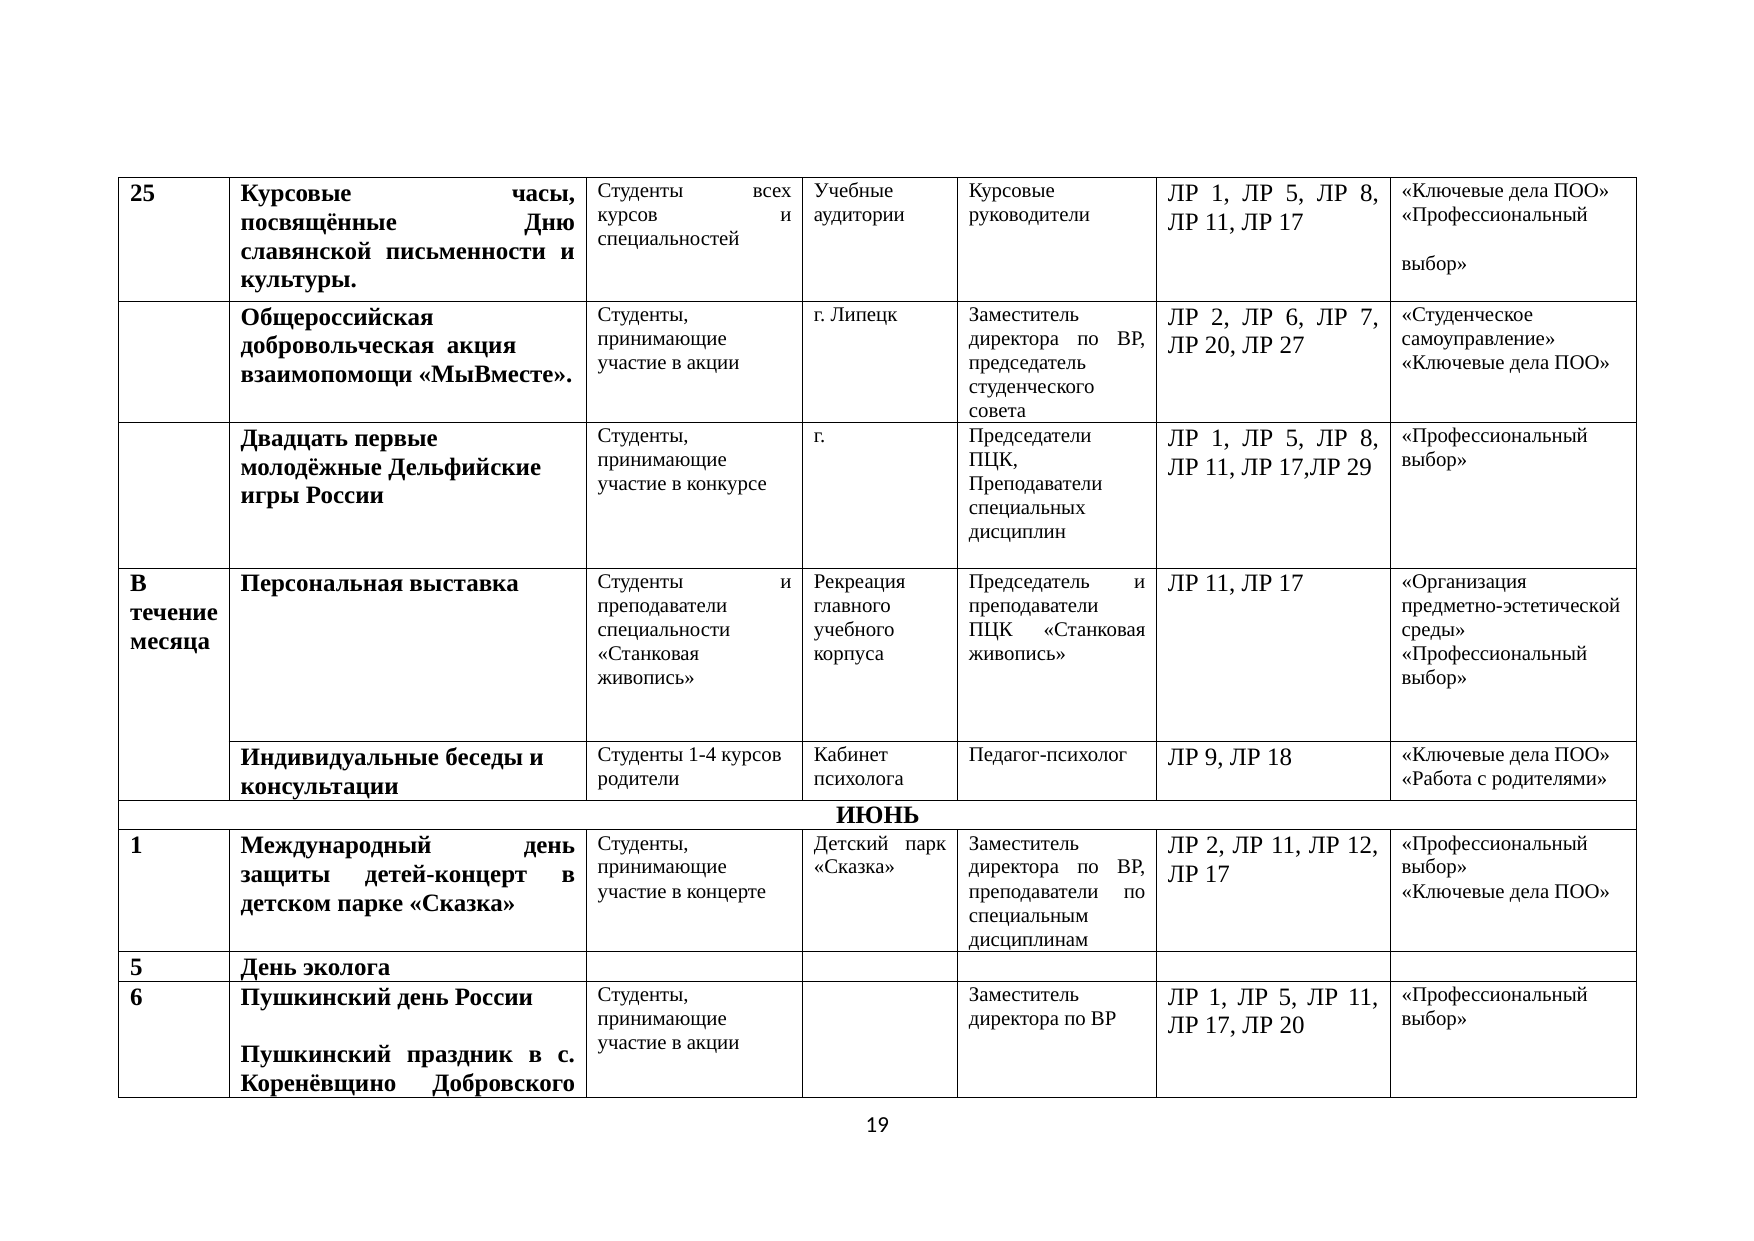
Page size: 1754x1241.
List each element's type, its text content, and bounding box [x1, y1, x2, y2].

table_cell Педагог-психолог [958, 742, 1156, 799]
table_cell «Профессиональный выбор» [1391, 423, 1636, 567]
table_cell «Ключевые дела ПОО» «Профессиональный выбор» [1391, 178, 1636, 301]
table_cell [119, 302, 229, 422]
table_cell ИЮНЬ [119, 801, 1636, 829]
table_cell День эколога [230, 952, 586, 981]
table_cell Двадцать первые молодёжные Дельфийские игры России [230, 423, 586, 567]
table_cell Заместитель директора по ВР, преподаватели по специальным дисциплинам [958, 830, 1156, 951]
table_cell Рекреация главного учебного корпуса [803, 569, 957, 741]
table_cell «Организация предметно-эстетической среды» «Профессиональный выбор» [1391, 569, 1636, 741]
table_cell Международный день защиты детей-концерт в детском парке «Сказка» [230, 830, 586, 951]
table_cell [803, 982, 957, 1097]
table_cell Студенты, принимающие участие в конкурсе [587, 423, 802, 567]
table_cell Студенты 1-4 курсов родители [587, 742, 802, 799]
table_cell Общероссийская добровольческая акция взаимопомощи «МыВместе». [230, 302, 586, 422]
table_cell «Профессиональный выбор» «Ключевые дела ПОО» [1391, 830, 1636, 951]
table_cell 5 [119, 952, 229, 981]
table_cell [803, 952, 957, 981]
table_cell Студенты, принимающие участие в акции [587, 302, 802, 422]
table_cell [1157, 982, 1390, 1097]
table_cell ЛР 2, ЛР 11, ЛР 12, ЛР 17 [1157, 830, 1390, 951]
table_cell [119, 423, 229, 567]
table_cell В течение месяца [119, 569, 229, 799]
table_cell Студенты, принимающие участие в концерте [587, 830, 802, 951]
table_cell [230, 982, 586, 1097]
table_cell Председатель и преподаватели ПЦК «Станковая живопись» [958, 569, 1156, 741]
table_cell Детский парк «Сказка» [803, 830, 957, 951]
table_cell Заместитель директора по ВР, председатель студенческого совета [958, 302, 1156, 422]
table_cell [1391, 982, 1636, 1097]
table_cell Курсовые часы, посвящённые Дню славянской письменности и культуры. [230, 178, 586, 301]
table_cell 1 [119, 830, 229, 951]
table_cell Председатели ПЦК, Преподаватели специальных дисциплин [958, 423, 1156, 567]
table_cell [587, 982, 802, 1097]
table_cell ЛР 2, ЛР 6, ЛР 7, ЛР 20, ЛР 27 [1157, 302, 1390, 422]
table_cell Студенты всех курсов и специальностей [587, 178, 802, 301]
table_cell ЛР 9, ЛР 18 [1157, 742, 1390, 799]
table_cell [958, 982, 1156, 1097]
table_cell «Ключевые дела ПОО» «Работа с родителями» [1391, 742, 1636, 799]
table_cell [1391, 952, 1636, 981]
table_cell «Студенческое самоуправление» «Ключевые дела ПОО» [1391, 302, 1636, 422]
table_cell [587, 952, 802, 981]
table_cell ЛР 11, ЛР 17 [1157, 569, 1390, 741]
table_cell Учебные аудитории [803, 178, 957, 301]
table_cell Персональная выставка [230, 569, 586, 741]
table_cell г. Липецк [803, 302, 957, 422]
table_cell 6 [119, 982, 229, 1097]
table_cell Кабинет психолога [803, 742, 957, 799]
table_cell ЛР 1, ЛР 5, ЛР 8, ЛР 11, ЛР 17,ЛР 29 [1157, 423, 1390, 567]
table_cell Курсовые руководители [958, 178, 1156, 301]
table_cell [1157, 178, 1390, 301]
table_cell Студенты и преподаватели специальности «Станковая живопись» [587, 569, 802, 741]
table_cell 25 [119, 178, 229, 301]
table_cell Индивидуальные беседы и консультации [230, 742, 586, 799]
table_cell [1157, 952, 1390, 981]
table_cell г. [803, 423, 957, 567]
table_cell [958, 952, 1156, 981]
